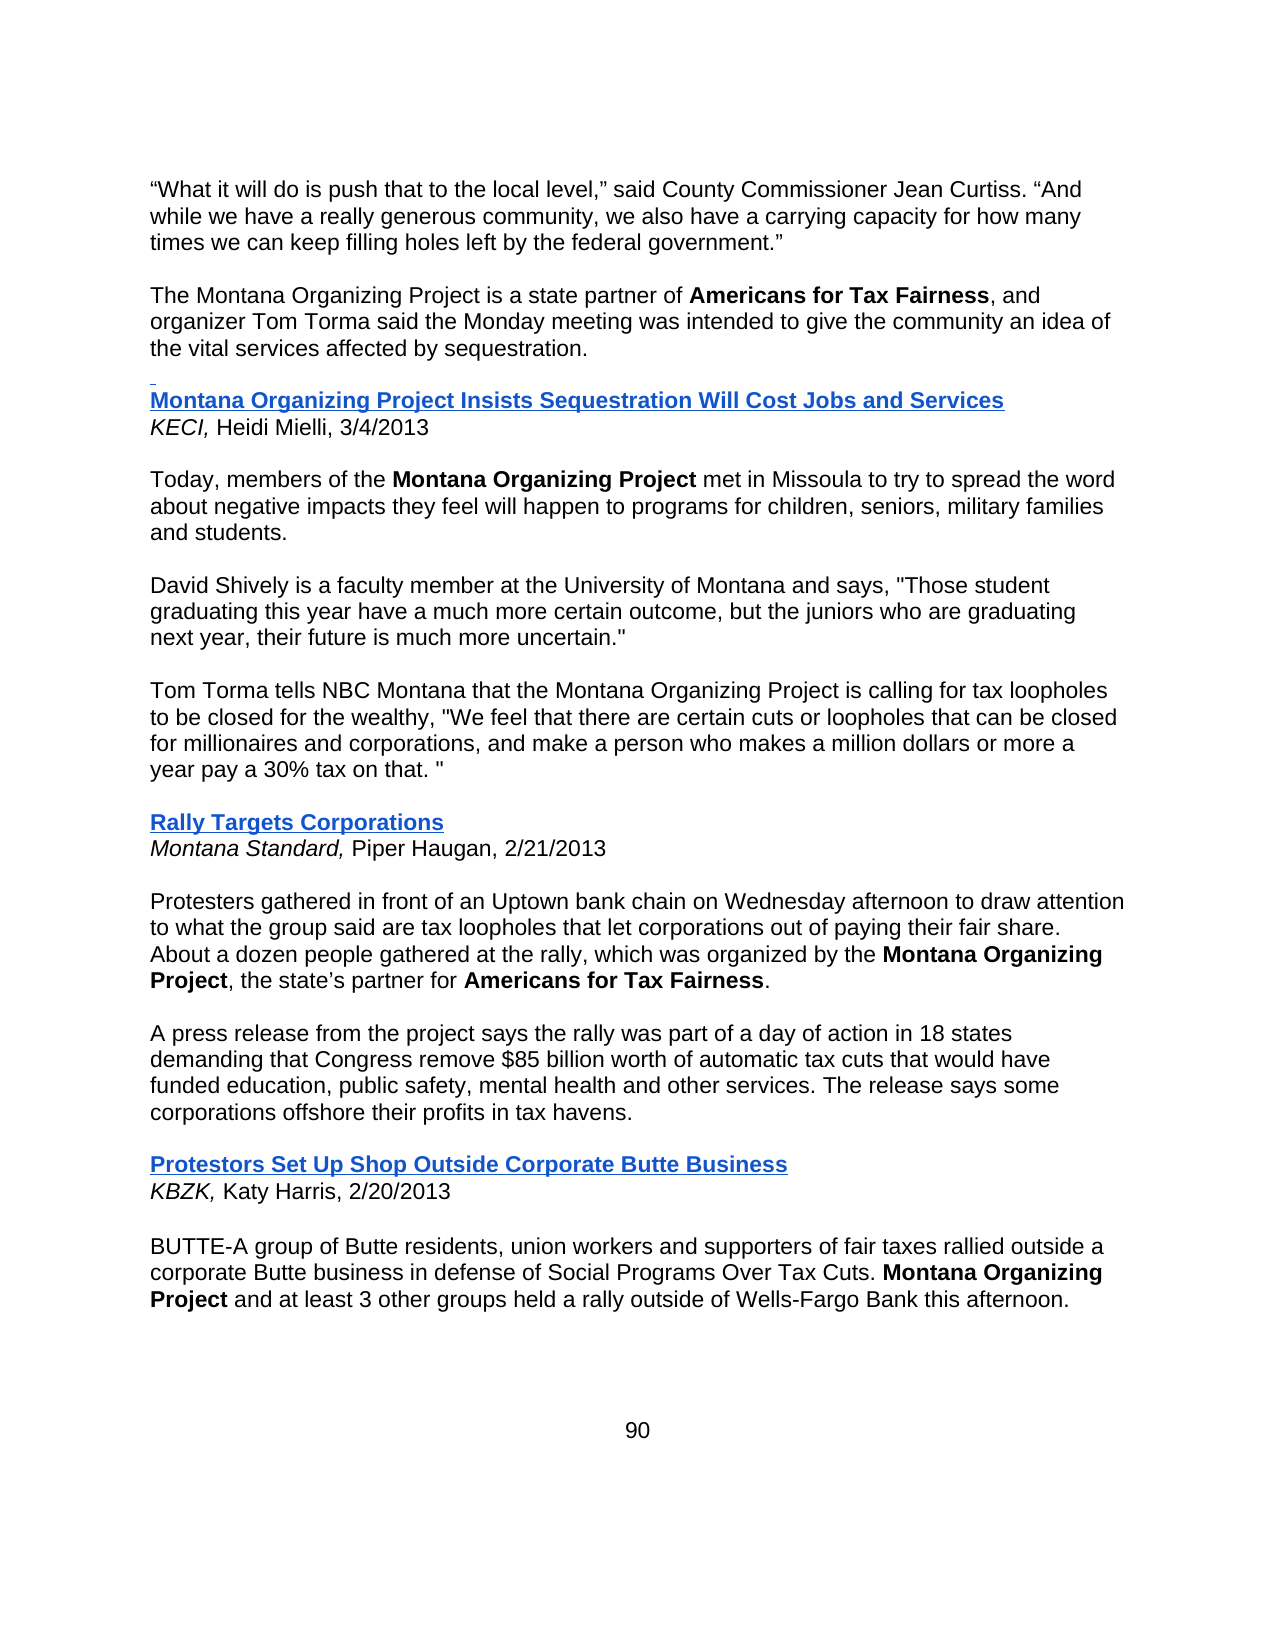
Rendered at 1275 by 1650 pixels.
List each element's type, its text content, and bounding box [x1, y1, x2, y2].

text Tom Torma tells NBC Montana that the Montana Organizing Project is calling for tax loopholes to be closed for the wealthy, "We feel that there are certain cuts or loopholes that can be closed for millionaires and corporations, and make a person who makes a million dollars or more a year pay a 30% tax on that. " [150, 677, 1125, 782]
text Today, members of the Montana Organizing Project met in Missoula to try to spread the word about negative impacts they feel will happen to programs for children, seniors, military families and students. [150, 466, 1125, 545]
text About a dozen people gathered at the rally, which was organized by the Montana Organizing Project, the state’s partner for Americans for Tax Fairness. [150, 941, 1125, 993]
text KBZK, Katy Harris, 2/20/2013 [150, 1178, 1125, 1204]
text The Montana Organizing Project is a state partner of Americans for Tax Fairness, and organizer Tom Torma said the Monday meeting was intended to give the community an idea of the vital services affected by sequestration. [150, 282, 1125, 361]
text “What it will do is push that to the local level,” said County Commissioner Jean Curtiss. “And while we have a really generous community, we also have a carrying capacity for how many times we can keep filling holes left by the federal government.” [150, 176, 1125, 255]
text BUTTE-A group of Butte residents, union workers and supporters of fair taxes rallied outside a corporate Butte business in defense of Social Programs Over Tax Cuts. Montana Organizing Project and at least 3 other groups held a rally outside of Wells-Fargo Bank this afternoon. [150, 1233, 1125, 1312]
text Montana Standard, Piper Haugan, 2/21/2013 [150, 835, 1125, 862]
text Protesters gathered in front of an Uptown bank chain on Wednesday afternoon to draw attention to what the group said are tax loopholes that let corporations out of paying their fair share. [150, 888, 1125, 941]
text KECI, Heidi Mielli, 3/4/2013 [150, 413, 1125, 440]
text A press release from the project says the rally was part of a day of action in 18 states demanding that Congress remove $85 billion worth of automatic tax cuts that would have funded education, public safety, mental health and other services. The release says some corporations offshore their profits in tax havens. [150, 1020, 1125, 1125]
text Protestors Set Up Shop Outside Corporate Butte Business [150, 1151, 1125, 1178]
text Montana Organizing Project Insists Sequestration Will Cost Jobs and Services [150, 387, 1125, 413]
text Rally Targets Corporations [150, 809, 1125, 835]
text David Shively is a faculty member at the University of Montana and says, "Those student graduating this year have a much more certain outcome, but the juniors who are graduating next year, their future is much more uncertain." [150, 572, 1125, 651]
